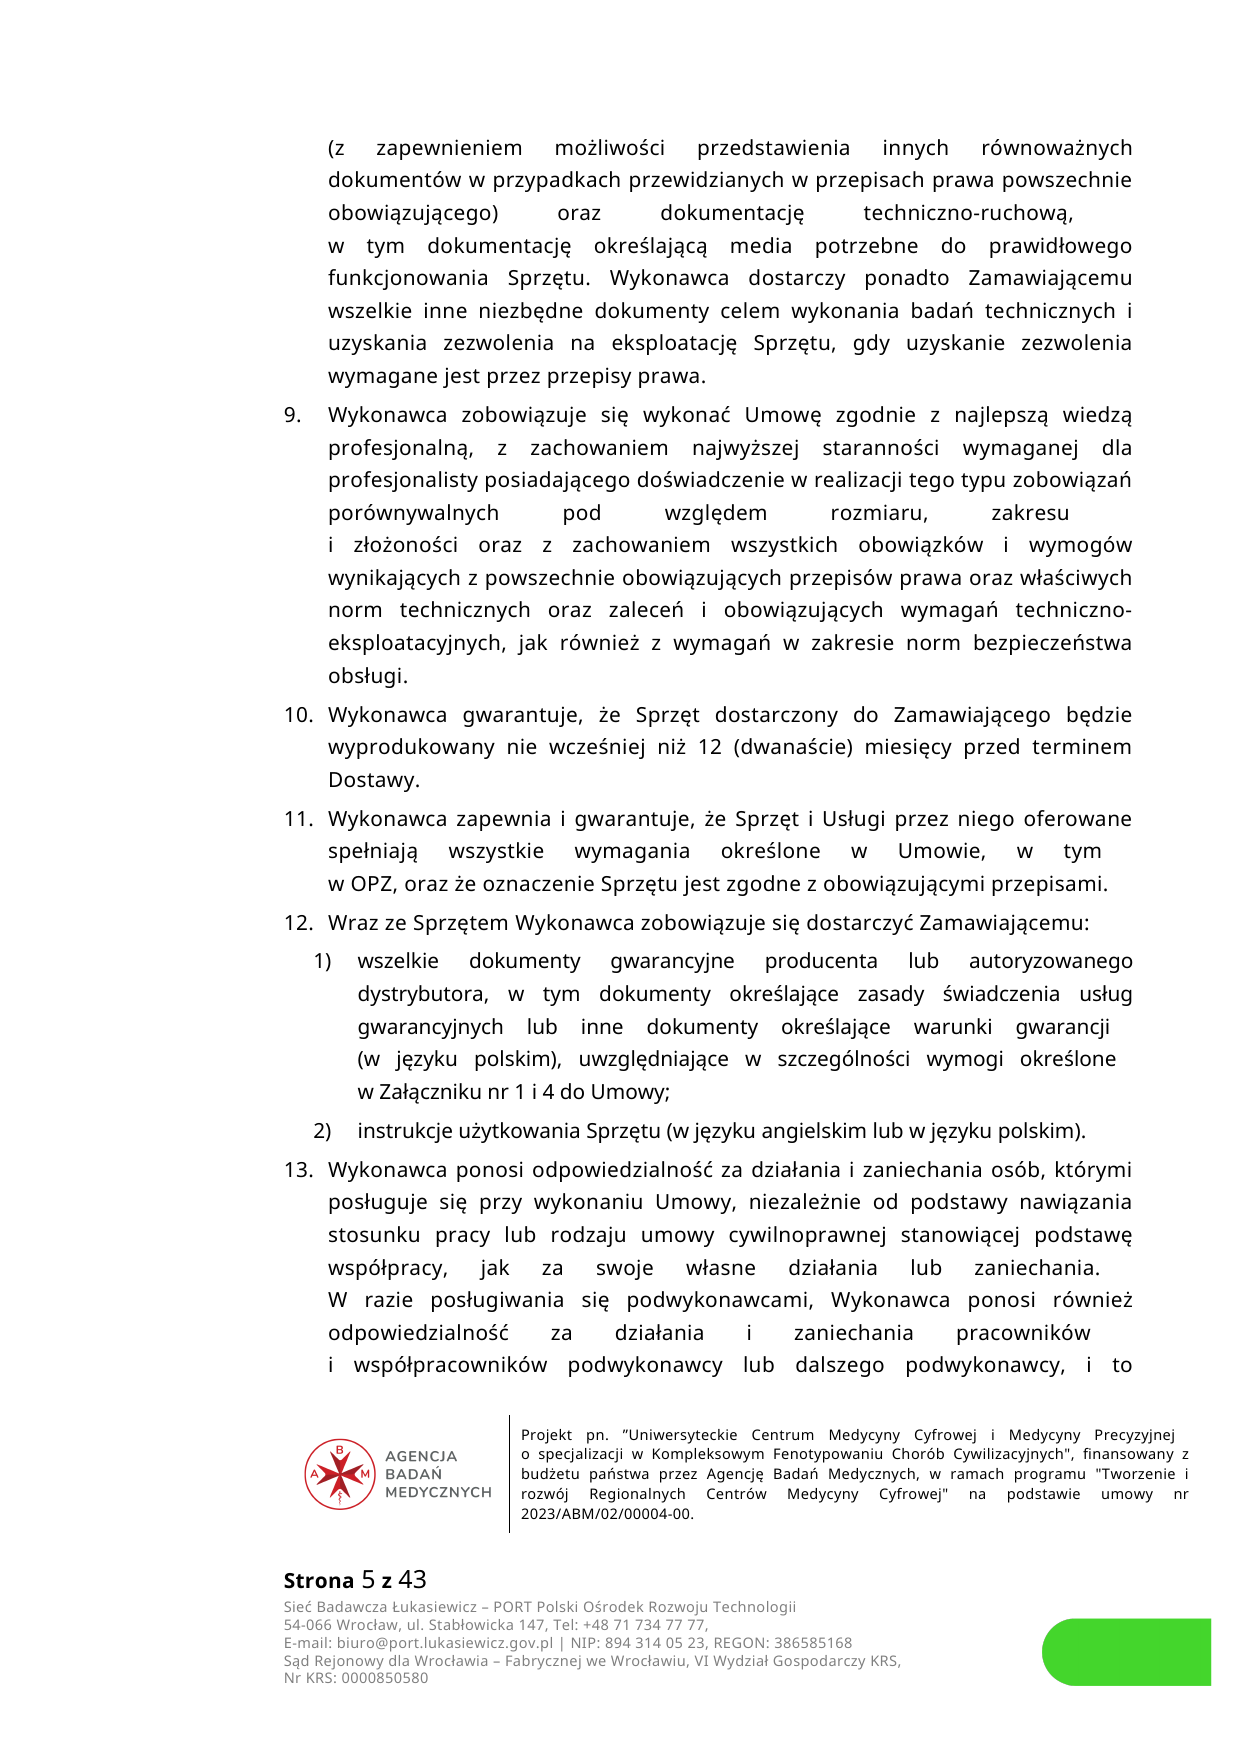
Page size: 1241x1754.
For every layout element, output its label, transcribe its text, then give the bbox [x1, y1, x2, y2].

list Wykonawca zapewnia i gwarantuje, że Sprzęt i Usługi przez niego oferowane spełniają wszystkie wymagania określone w Umowie, w tym w OPZ, oraz że oznaczenie Sprzętu jest zgodne z obowiązującymi przepisami. [283, 804, 1134, 897]
list wszelkie dokumenty gwarancyjne producenta lub autoryzowanego dystrybutora, w tym dokumenty określające zasady świadczenia usług gwarancyjnych lub inne dokumenty określające warunki gwarancji (w języku polskim), uwzględniające w szczególności wymogi określone w Załączniku nr 1 i 4 do Umowy; [313, 947, 1134, 1106]
picture [294, 1418, 499, 1530]
list Wraz ze Sprzętem Wykonawca zobowiązuje się dostarczyć Zamawiającemu: [283, 908, 1134, 936]
list instrukcje użytkowania Sprzętu (w języku angielskim lub w języku polskim). [313, 1116, 1134, 1144]
list Wykonawca zobowiązuje się wykonać Umowę zgodnie z najlepszą wiedzą profesjonalną, z zachowaniem najwyższej staranności wymaganej dla profesjonalisty posiadającego doświadczenie w realizacji tego typu zobowiązań porównywalnych pod względem rozmiaru, zakresu i złożoności oraz z zachowaniem wszystkich obowiązków i wymogów wynikających z powszechnie obowiązujących przepisów prawa oraz właściwych norm technicznych oraz zaleceń i obowiązujących wymagań techniczno-eksploatacyjnych, jak również z wymagań w zakresie norm bezpieczeństwa obsługi. [283, 400, 1134, 689]
list Wykonawca gwarantuje, że Sprzęt dostarczony do Zamawiającego będzie wyprodukowany nie wcześniej niż 12 (dwanaście) miesięcy przed terminem Dostawy. [283, 700, 1134, 793]
picture [1038, 1614, 1241, 1754]
